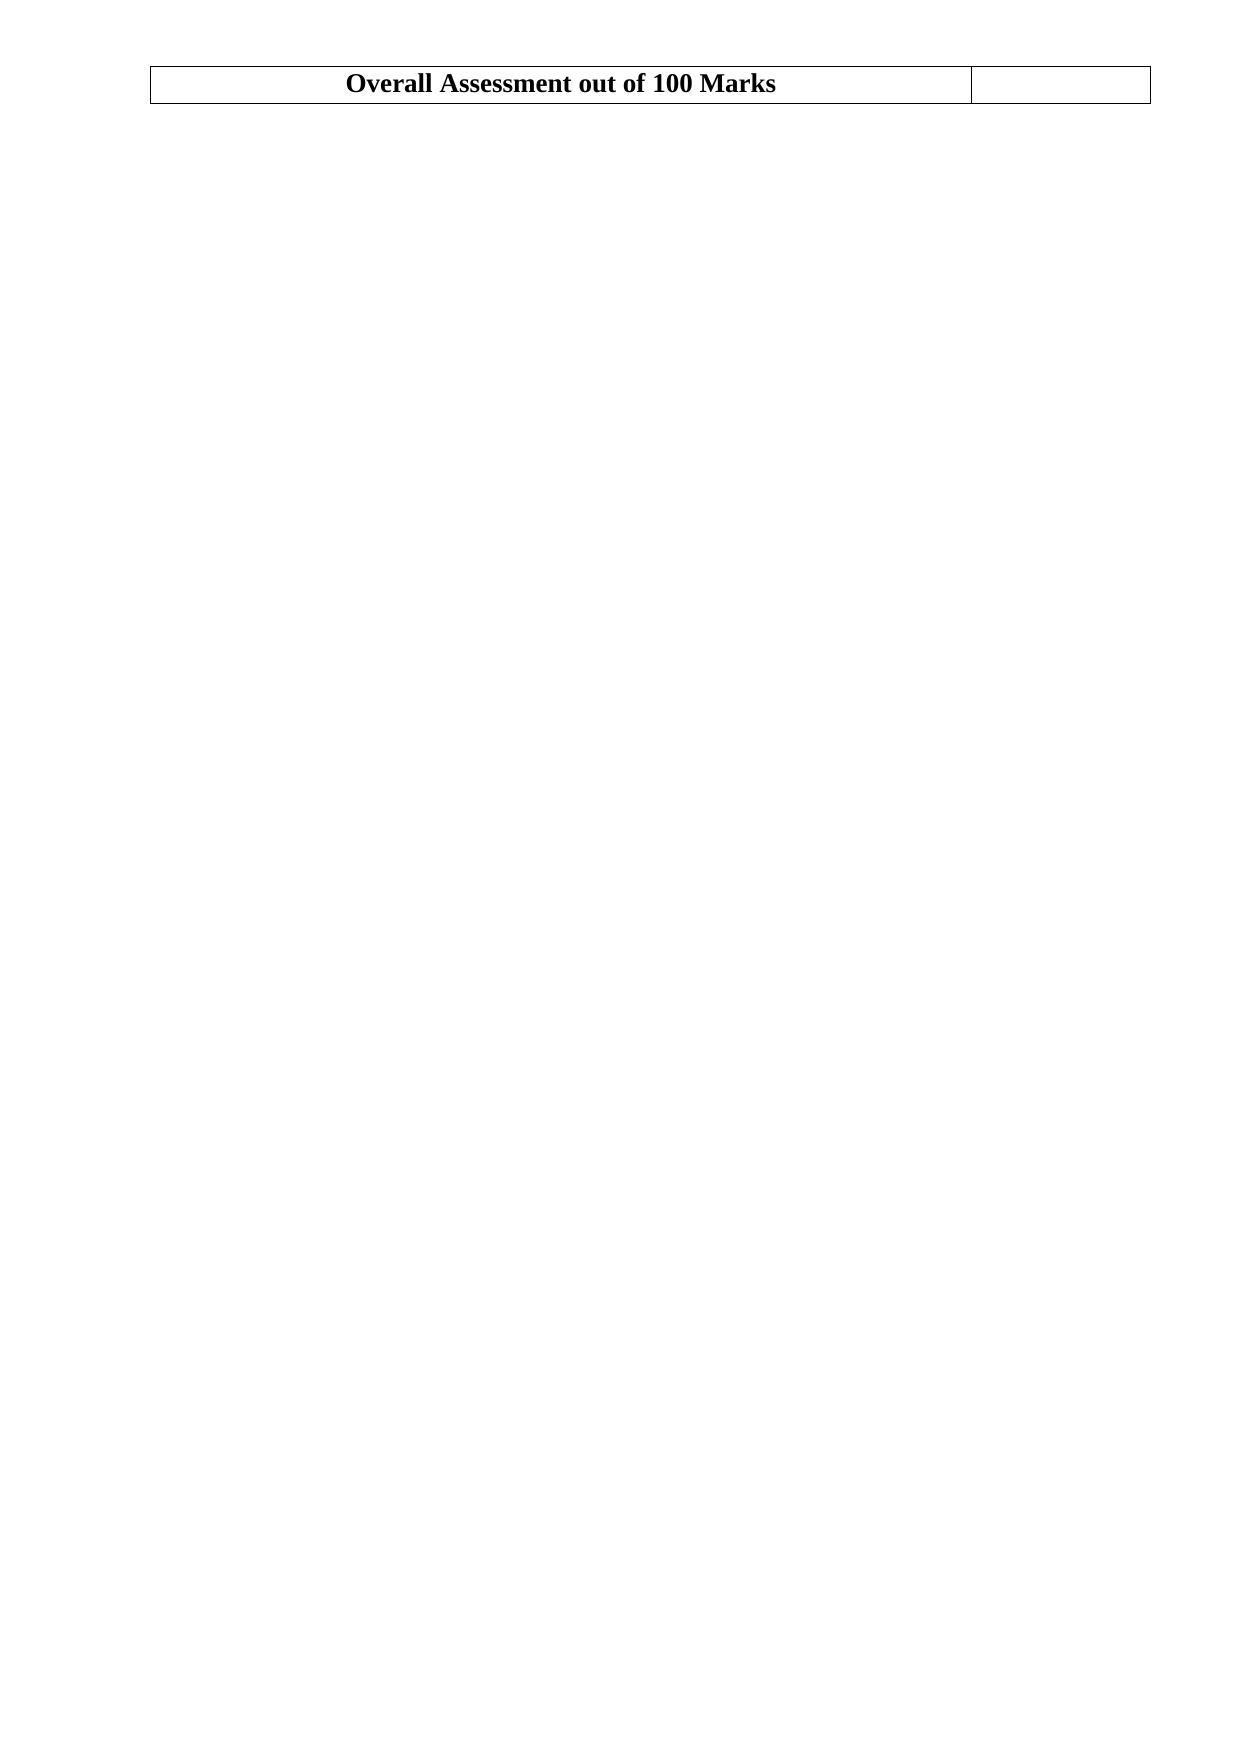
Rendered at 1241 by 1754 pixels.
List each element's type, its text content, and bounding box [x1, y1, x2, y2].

table_cell Overall Assessment out of 100 Marks [151, 67, 971, 102]
table_cell [972, 67, 1150, 102]
